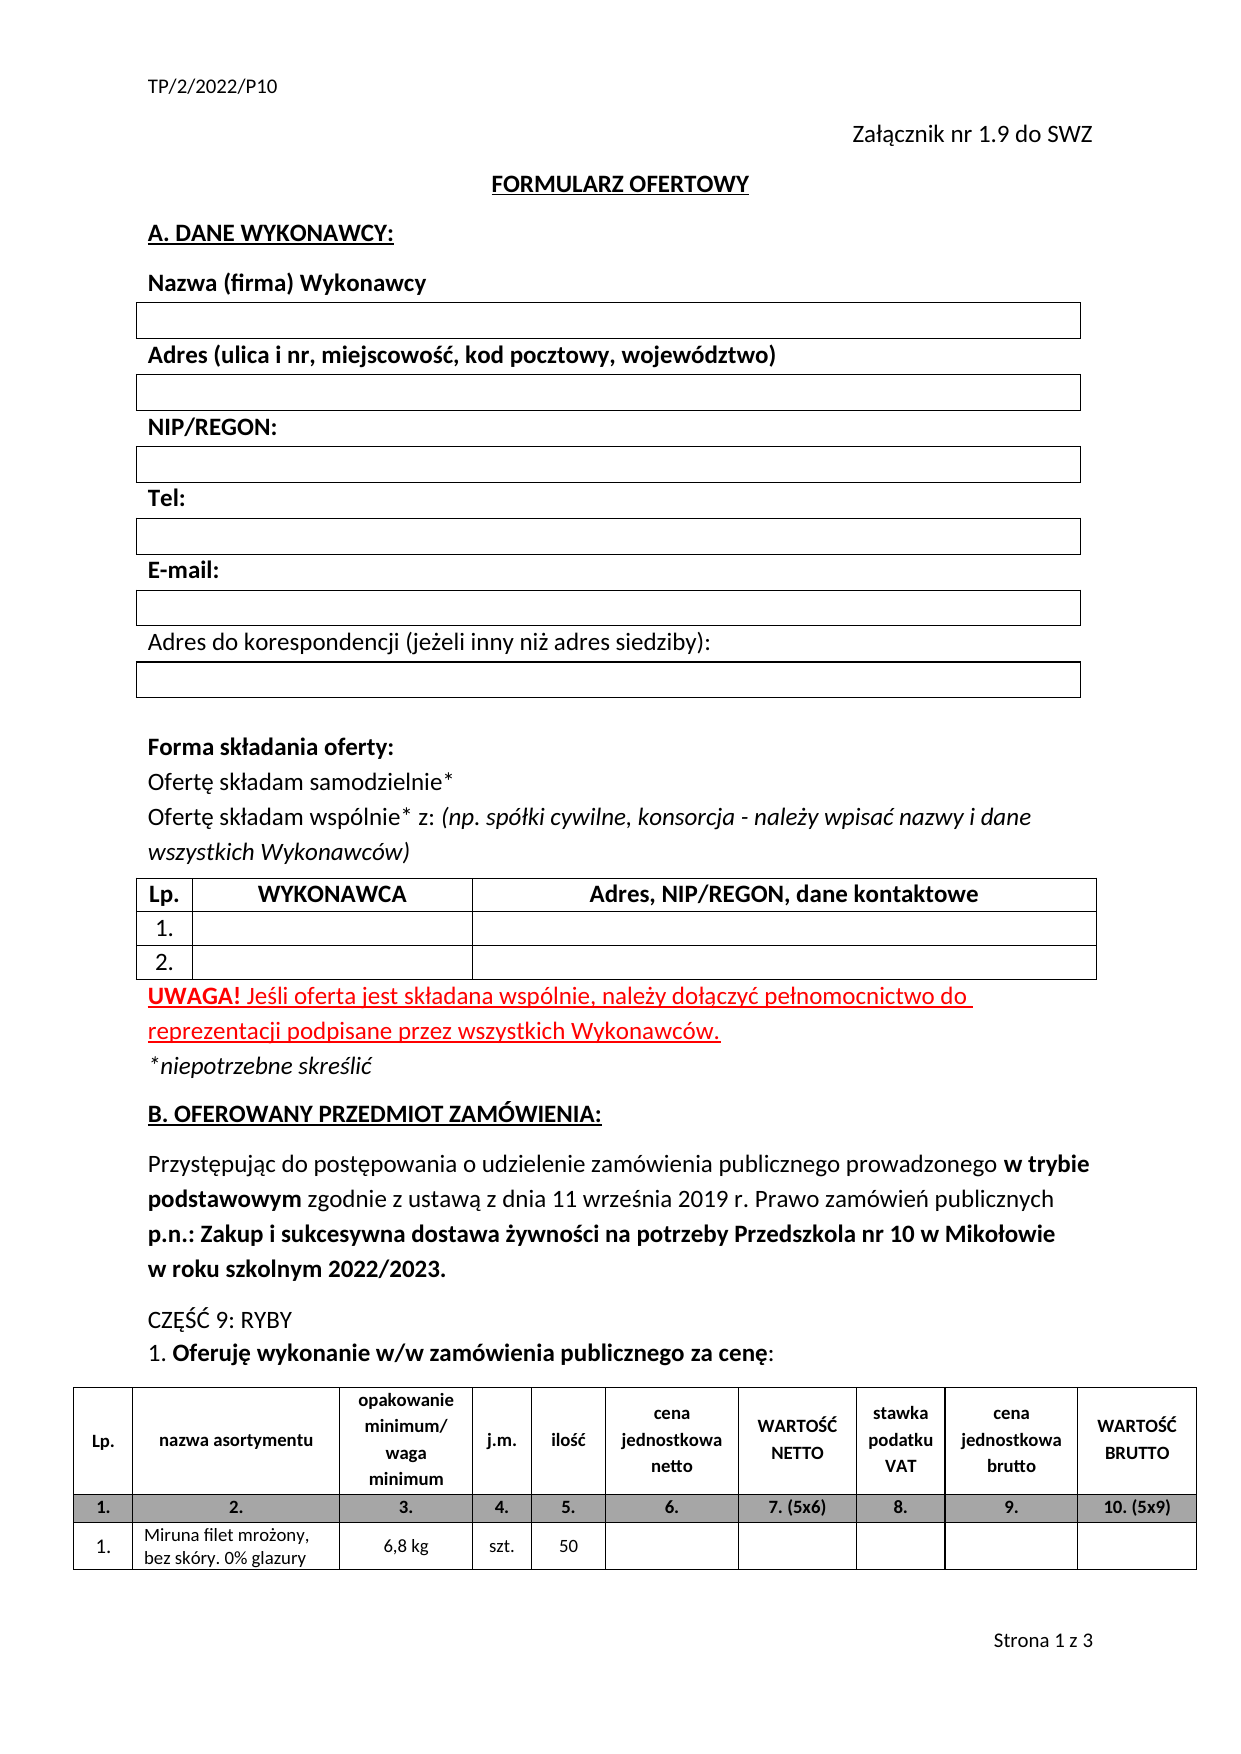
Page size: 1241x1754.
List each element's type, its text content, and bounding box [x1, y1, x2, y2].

text Przystępując do postępowania o udzielenie zamówienia publicznego prowadzonego w trybie podstawowym zgodnie z ustawą z dnia 11 września 2019 r. Prawo zamówień publicznych p.n.: Zakup i sukcesywna dostawa żywności na potrzeby Przedszkola nr 10 w Mikołowie w roku szkolnym 2022/2023. [148, 1148, 1093, 1283]
table_header [137, 375, 1080, 410]
table_cell [946, 1523, 1077, 1569]
table_cell 1. [74, 1495, 132, 1522]
text Ofertę składam samodzielnie* [148, 766, 1093, 797]
table_header [137, 519, 1080, 553]
table_cell 2. [133, 1495, 339, 1522]
table_header WYKONAWCA [193, 879, 472, 911]
table_header ilość [532, 1388, 605, 1494]
text 1. Oferuję wykonanie w/w zamówienia publicznego za cenę: [148, 1338, 1093, 1368]
table_cell 4. [473, 1495, 531, 1522]
text Adres do korespondencji (jeżeli inny niż adres siedziby): [148, 626, 1093, 657]
table_header cena jednostkowa netto [606, 1388, 738, 1494]
table_header Adres, NIP/REGON, dane kontaktowe [473, 879, 1096, 911]
text NIP/REGON: [148, 411, 1093, 441]
table_header [137, 447, 1080, 482]
table_cell 3. [340, 1495, 472, 1522]
table_cell [193, 912, 472, 945]
table_header WARTOŚĆ NETTO [739, 1388, 856, 1494]
table_header opakowanie minimum/ waga minimum [340, 1388, 472, 1494]
table_cell 50 [532, 1523, 605, 1569]
table_cell 1. [137, 912, 192, 945]
table_cell [473, 912, 1096, 945]
text Nazwa (firma) Wykonawcy [148, 267, 1093, 297]
table_header WARTOŚĆ BRUTTO [1078, 1388, 1196, 1494]
table_cell [1078, 1523, 1196, 1569]
text Załącznik nr 1.9 do SWZ [148, 118, 1093, 149]
text CZĘŚĆ 9: RYBY [148, 1305, 1093, 1335]
table_header nazwa asortymentu [133, 1388, 339, 1494]
table_header Lp. [74, 1388, 132, 1494]
table_cell 6,8 kg [340, 1523, 472, 1569]
text *niepotrzebne skreślić [148, 1050, 1093, 1080]
table_cell 8. [857, 1495, 944, 1522]
table_header stawka podatku VAT [857, 1388, 944, 1494]
table_cell [857, 1523, 944, 1569]
text Ofertę składam wspólnie* z: (np. spółki cywilne, konsorcja - należy wpisać nazwy i dane wszystkich Wykonawców) [148, 801, 1093, 867]
table_header Lp. [137, 879, 192, 911]
text Tel: [148, 483, 1093, 513]
text E-mail: [148, 554, 1093, 585]
table_cell [606, 1523, 738, 1569]
table_header [137, 663, 1080, 697]
table_cell 2. [137, 946, 192, 979]
table_cell [193, 946, 472, 979]
table_cell 7. (5x6) [739, 1495, 856, 1522]
table_cell 1. [74, 1523, 132, 1569]
table_cell 10. (5x9) [1078, 1495, 1196, 1522]
text FORMULARZ OFERTOWY [148, 168, 1093, 198]
table_cell Miruna filet mrożony, bez skóry. 0% glazury [133, 1523, 339, 1569]
table_cell [473, 946, 1096, 979]
table_cell szt. [473, 1523, 531, 1569]
text Forma składania oferty: [148, 731, 1093, 762]
text Adres (ulica i nr, miejscowość, kod pocztowy, województwo) [148, 339, 1093, 369]
table_header [137, 303, 1080, 338]
text A. DANE WYKONAWCY: [148, 217, 1093, 248]
table_cell 6. [606, 1495, 738, 1522]
table_cell 9. [946, 1495, 1077, 1522]
table_header [137, 591, 1080, 625]
table_cell [739, 1523, 856, 1569]
table_cell 5. [532, 1495, 605, 1522]
table_header cena jednostkowa brutto [946, 1388, 1077, 1494]
table_header j.m. [473, 1388, 531, 1494]
text UWAGA! Jeśli oferta jest składana wspólnie, należy dołączyć pełnomocnictwo do reprezentacji podpisane przez wszystkich Wykonawców. [148, 980, 1093, 1045]
text B. OFEROWANY PRZEDMIOT ZAMÓWIENIA: [148, 1098, 1093, 1129]
